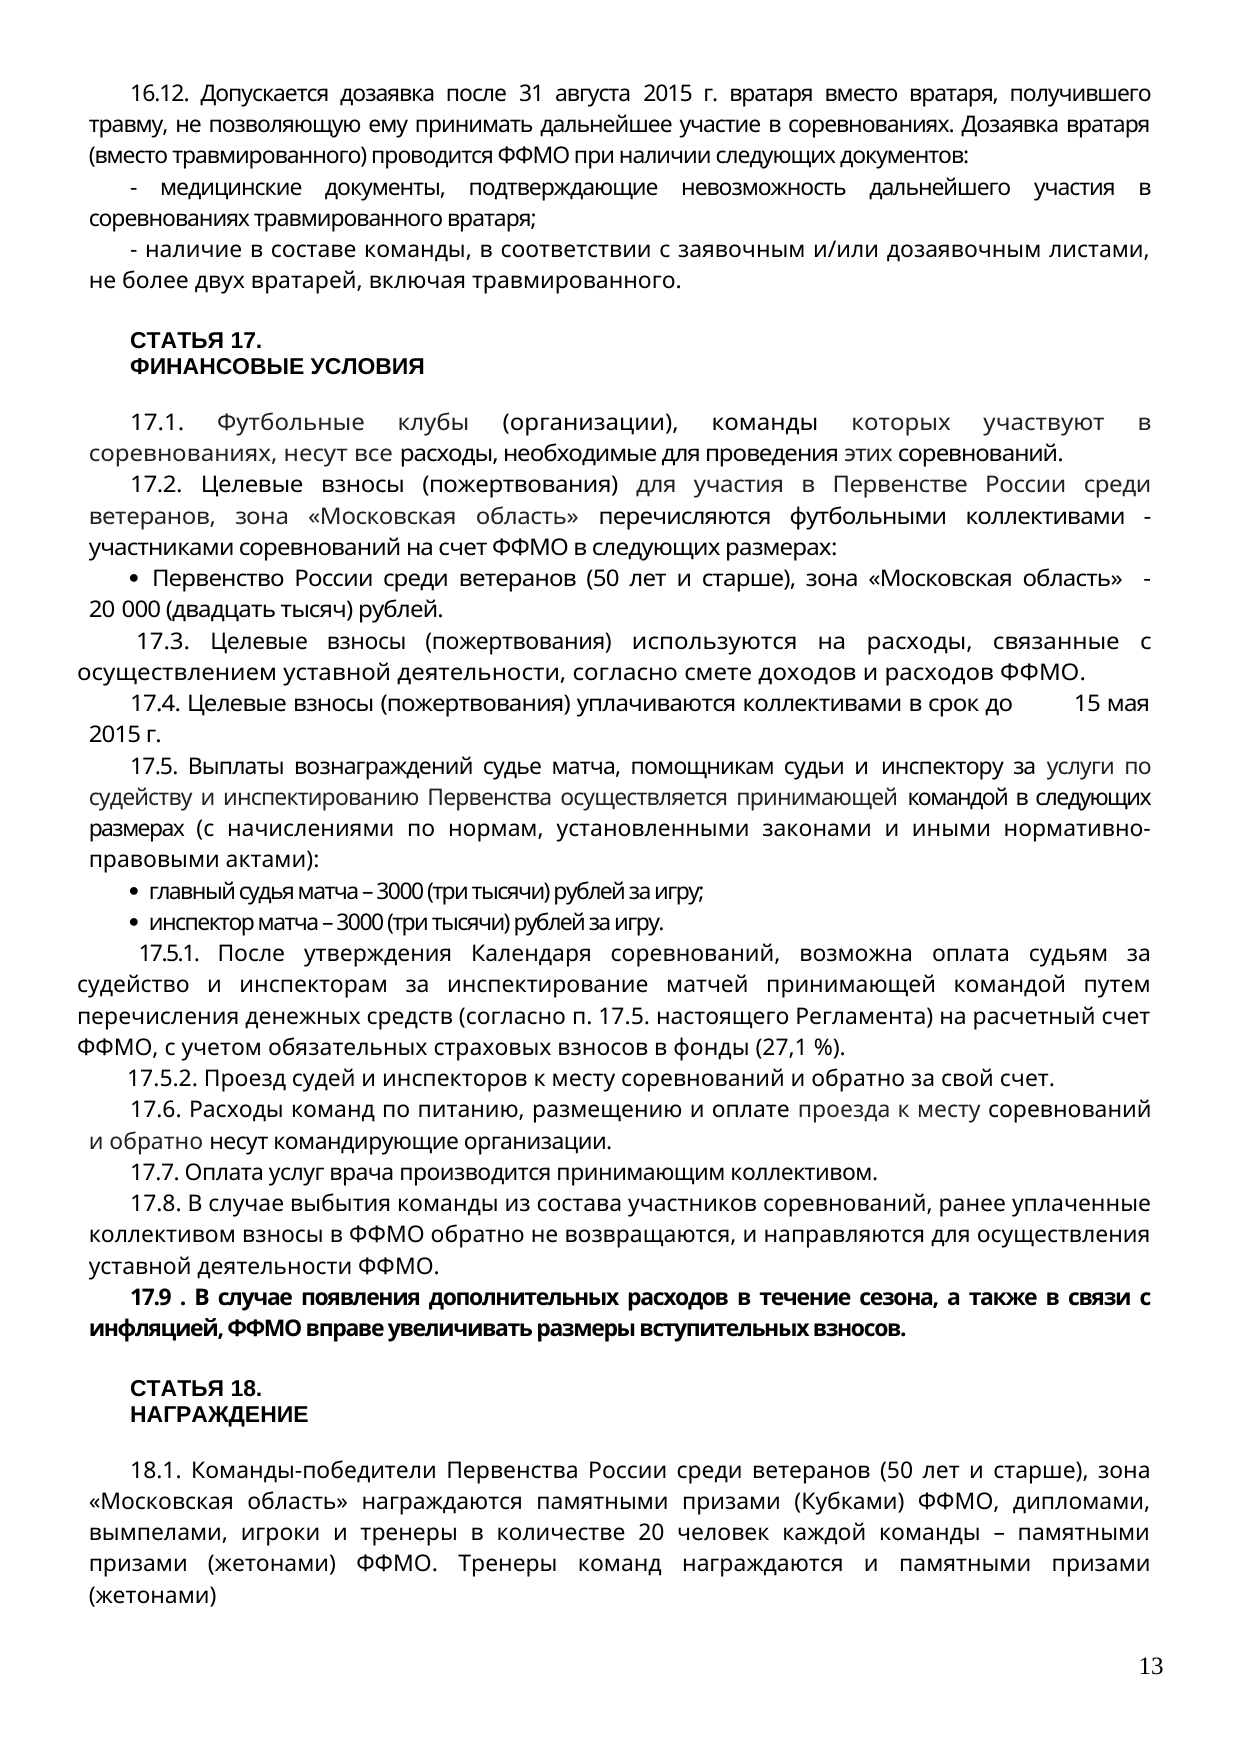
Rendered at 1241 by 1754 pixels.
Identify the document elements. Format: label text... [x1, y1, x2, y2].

text СТАТЬЯ 17. [88, 327, 1163, 353]
text 16.12. Допускается дозаявка после 31 августа 2015 г. вратаря вместо вратаря, получившего травму, не позволяющую ему принимать дальнейшее участие в соревнованиях. Дозаявка вратаря (вместо травмированного) проводится ФФМО при наличии следующих документов: [88, 77, 1152, 171]
list главный судья матча – 3000 (три тысячи) рублей за игру; [130, 874, 1152, 906]
text ФИНАНСОВЫЕ УСЛОВИЯ [88, 353, 1152, 379]
list Первенство России среди ветеранов (50 лет и старше), зона «Московская область» - 20 000 (двадцать тысяч) рублей. [88, 562, 1152, 624]
text 17.5.1. После утверждения Календаря соревнований, возможна оплата судьям за судейство и инспекторам за инспектирование матчей принимающей командой путем перечисления денежных средств (согласно п. 17.5. настоящего Регламента) на расчетный счет ФФМО, с учетом обязательных страховых взносов в фонды (27,1 %). [77, 937, 1152, 1062]
text 17.6. Расходы команд по питанию, размещению и оплате проезда к месту соревнований и обратно несут командирующие организации. [88, 1093, 1152, 1156]
text 18.1. Команды-победители Первенства России среди ветеранов (50 лет и старше), зона «Московская область» награждаются памятными призами (Кубками) ФФМО, дипломами, вымпелами, игроки и тренеры в количестве 20 человек каждой команды – памятными призами (жетонами) ФФМО. Тренеры команд награждаются и памятными призами (жетонами) [88, 1454, 1152, 1610]
text 17.1. Футбольные клубы (организации), команды которых участвуют в соревнованиях, несут все расходы, необходимые для проведения этих соревнований. [88, 406, 1152, 468]
text СТАТЬЯ 18. [88, 1374, 1163, 1401]
text 17.4. Целевые взносы (пожертвования) уплачиваются коллективами в срок до 15 мая 2015 г. [88, 687, 1152, 749]
text 17.5.2. Проезд судей и инспекторов к месту соревнований и обратно за свой счет. [77, 1062, 1152, 1093]
list инспектор матча – 3000 (три тысячи) рублей за игру. [130, 906, 1152, 937]
text 17.2. Целевые взносы (пожертвования) для участия в Первенстве России среди ветеранов, зона «Московская область» перечисляются футбольными коллективами - участниками соревнований на счет ФФМО в следующих размерах: [88, 468, 1152, 562]
text 17.3. Целевые взносы (пожертвования) используются на расходы, связанные с осуществлением уставной деятельности, согласно смете доходов и расходов ФФМО. [77, 624, 1152, 687]
text 17.7. Оплата услуг врача производится принимающим коллективом. [88, 1156, 1152, 1187]
text 17.9 . В случае появления дополнительных расходов в течение сезона, а также в связи с инфляцией, ФФМО вправе увеличивать размеры вступительных взносов. [88, 1281, 1152, 1343]
text 17.5. Выплаты вознаграждений судье матча, помощникам судьи и инспектору за услуги по судейству и инспектированию Первенства осуществляется принимающей командой в следующих размерах (с начислениями по нормам, установленными законами и иными нормативно-правовыми актами): [88, 749, 1152, 874]
text - наличие в составе команды, в соответствии с заявочным и/или дозаявочным листами, не более двух вратарей, включая травмированного. [88, 233, 1152, 296]
text 17.8. В случае выбытия команды из состава участников соревнований, ранее уплаченные коллективом взносы в ФФМО обратно не возвращаются, и направляются для осуществления уставной деятельности ФФМО. [88, 1187, 1152, 1281]
text НАГРАЖДЕНИЕ [88, 1401, 1152, 1427]
text - медицинские документы, подтверждающие невозможность дальнейшего участия в соревнованиях травмированного вратаря; [88, 171, 1152, 233]
